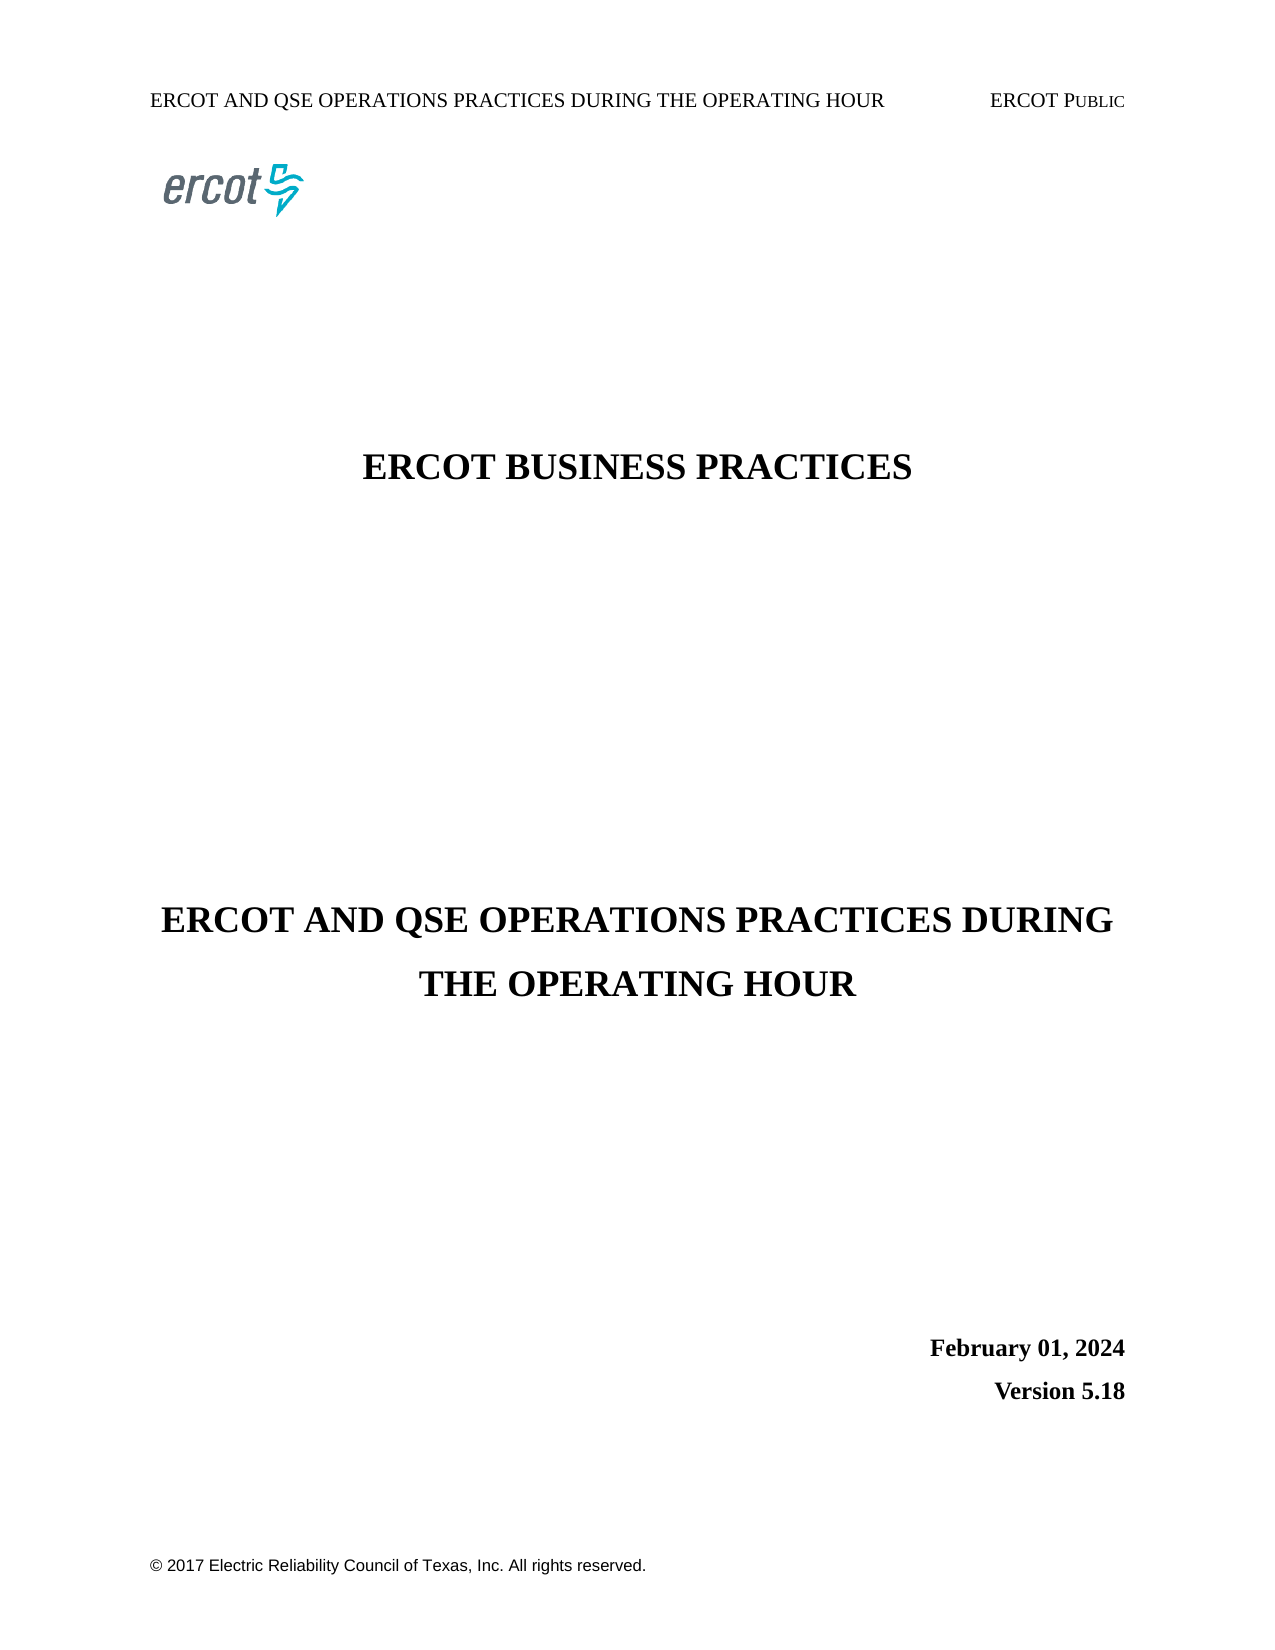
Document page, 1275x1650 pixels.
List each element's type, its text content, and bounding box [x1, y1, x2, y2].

text ERCOT BUSINESS PRACTICES [150, 444, 1125, 487]
text February 01, 2024 [225, 1285, 1125, 1362]
text ERCOT AND QSE OPERATIONS PRACTICES DURING THE OPERATING HOUR [150, 897, 1125, 1005]
picture [150, 150, 317, 230]
text Version 5.18 [225, 1376, 1125, 1405]
